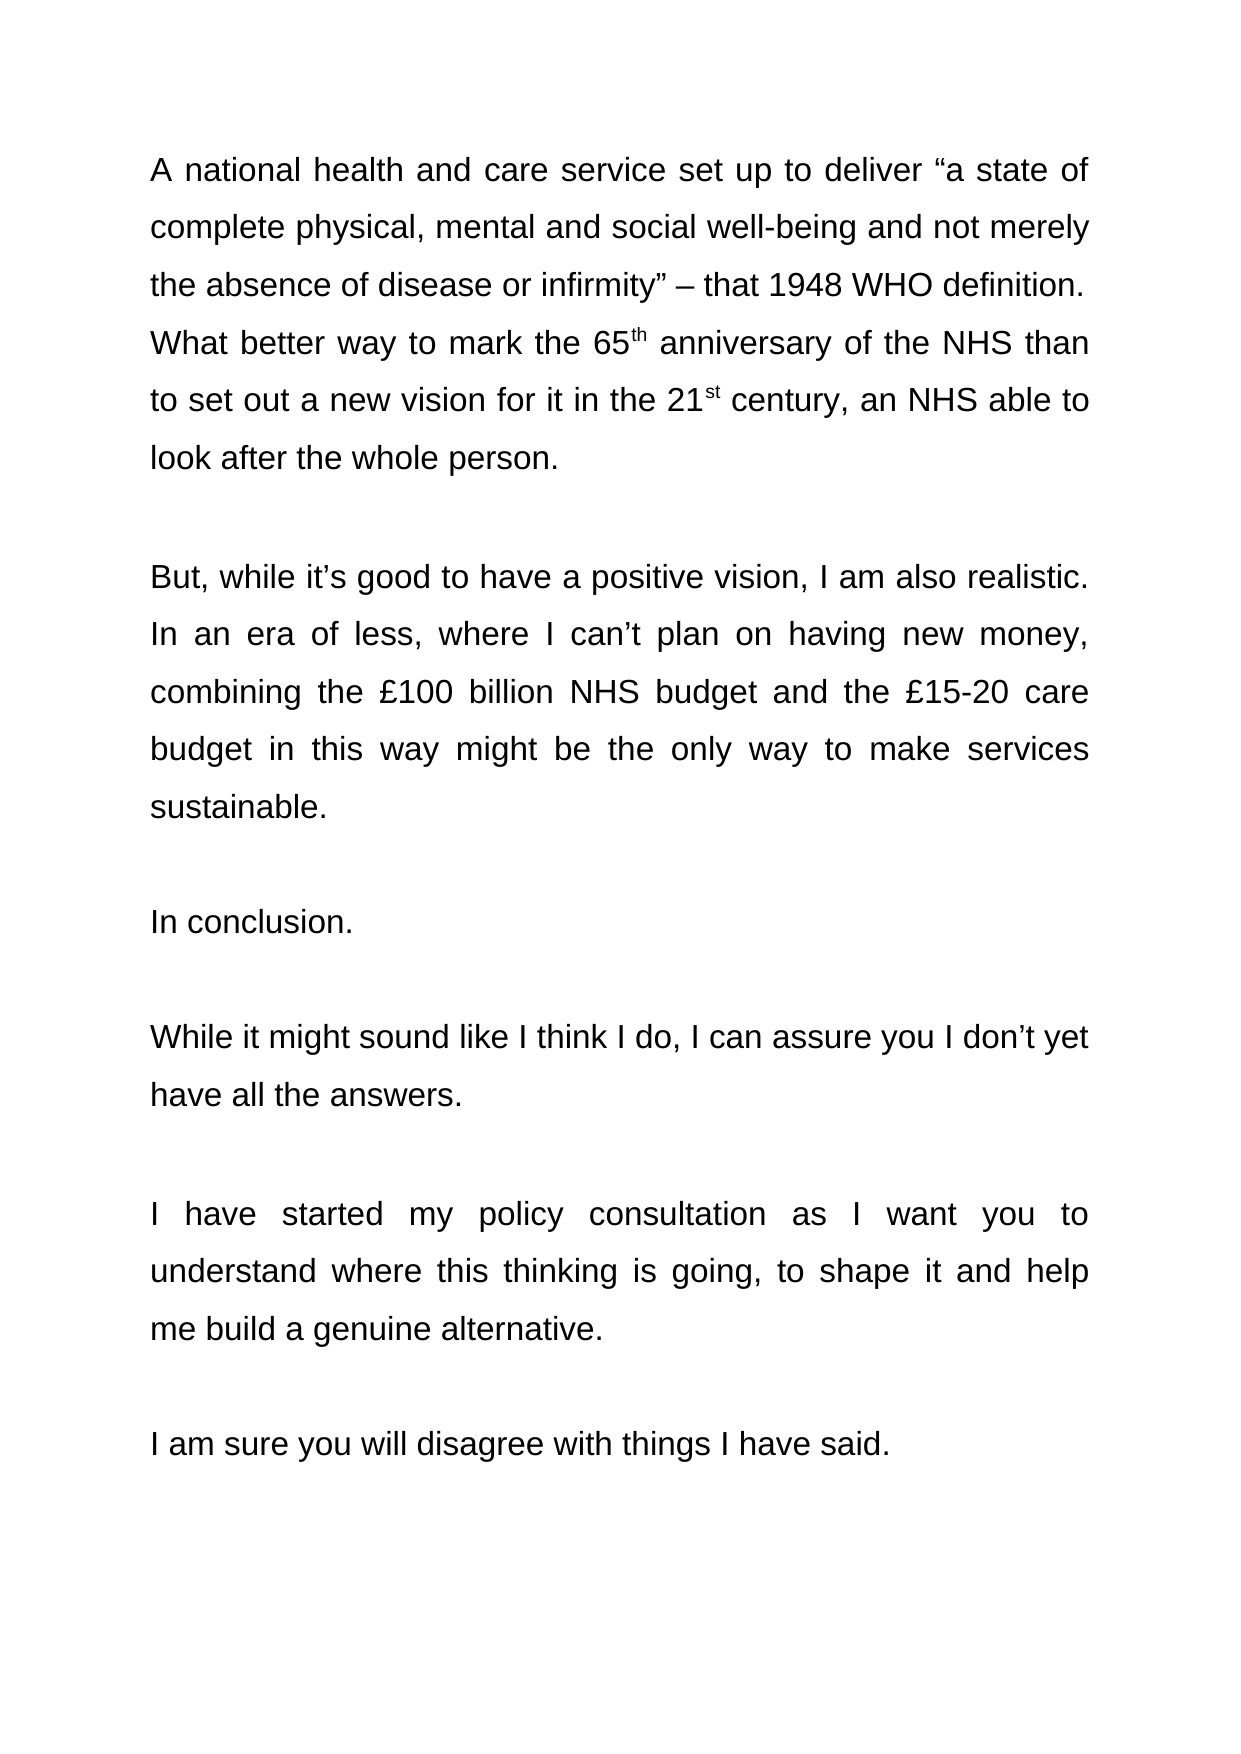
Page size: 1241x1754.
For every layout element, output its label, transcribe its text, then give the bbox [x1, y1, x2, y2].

text But, while it’s good to have a positive vision, I am also realistic. In an era of less, where I can’t plan on having new money, combining the £100 billion NHS budget and the £15-20 care budget in this way might be the only way to make services sustainable. [150, 557, 1090, 826]
text A national health and care service set up to deliver “a state of complete physical, mental and social well-being and not merely the absence of disease or infirmity” – that 1948 WHO definition. [150, 150, 1090, 304]
text In conclusion. [150, 902, 1090, 941]
text While it might sound like I think I do, I can assure you I don’t yet have all the answers. [150, 1017, 1090, 1113]
text I have started my policy consultation as I want you to understand where this thinking is going, to shape it and help me build a genuine alternative. [150, 1194, 1090, 1347]
text What better way to mark the 65th anniversary of the NHS than to set out a new vision for it in the 21st century, an NHS able to look after the whole person. [150, 323, 1090, 476]
text I am sure you will disagree with things I have said. [150, 1424, 1090, 1463]
